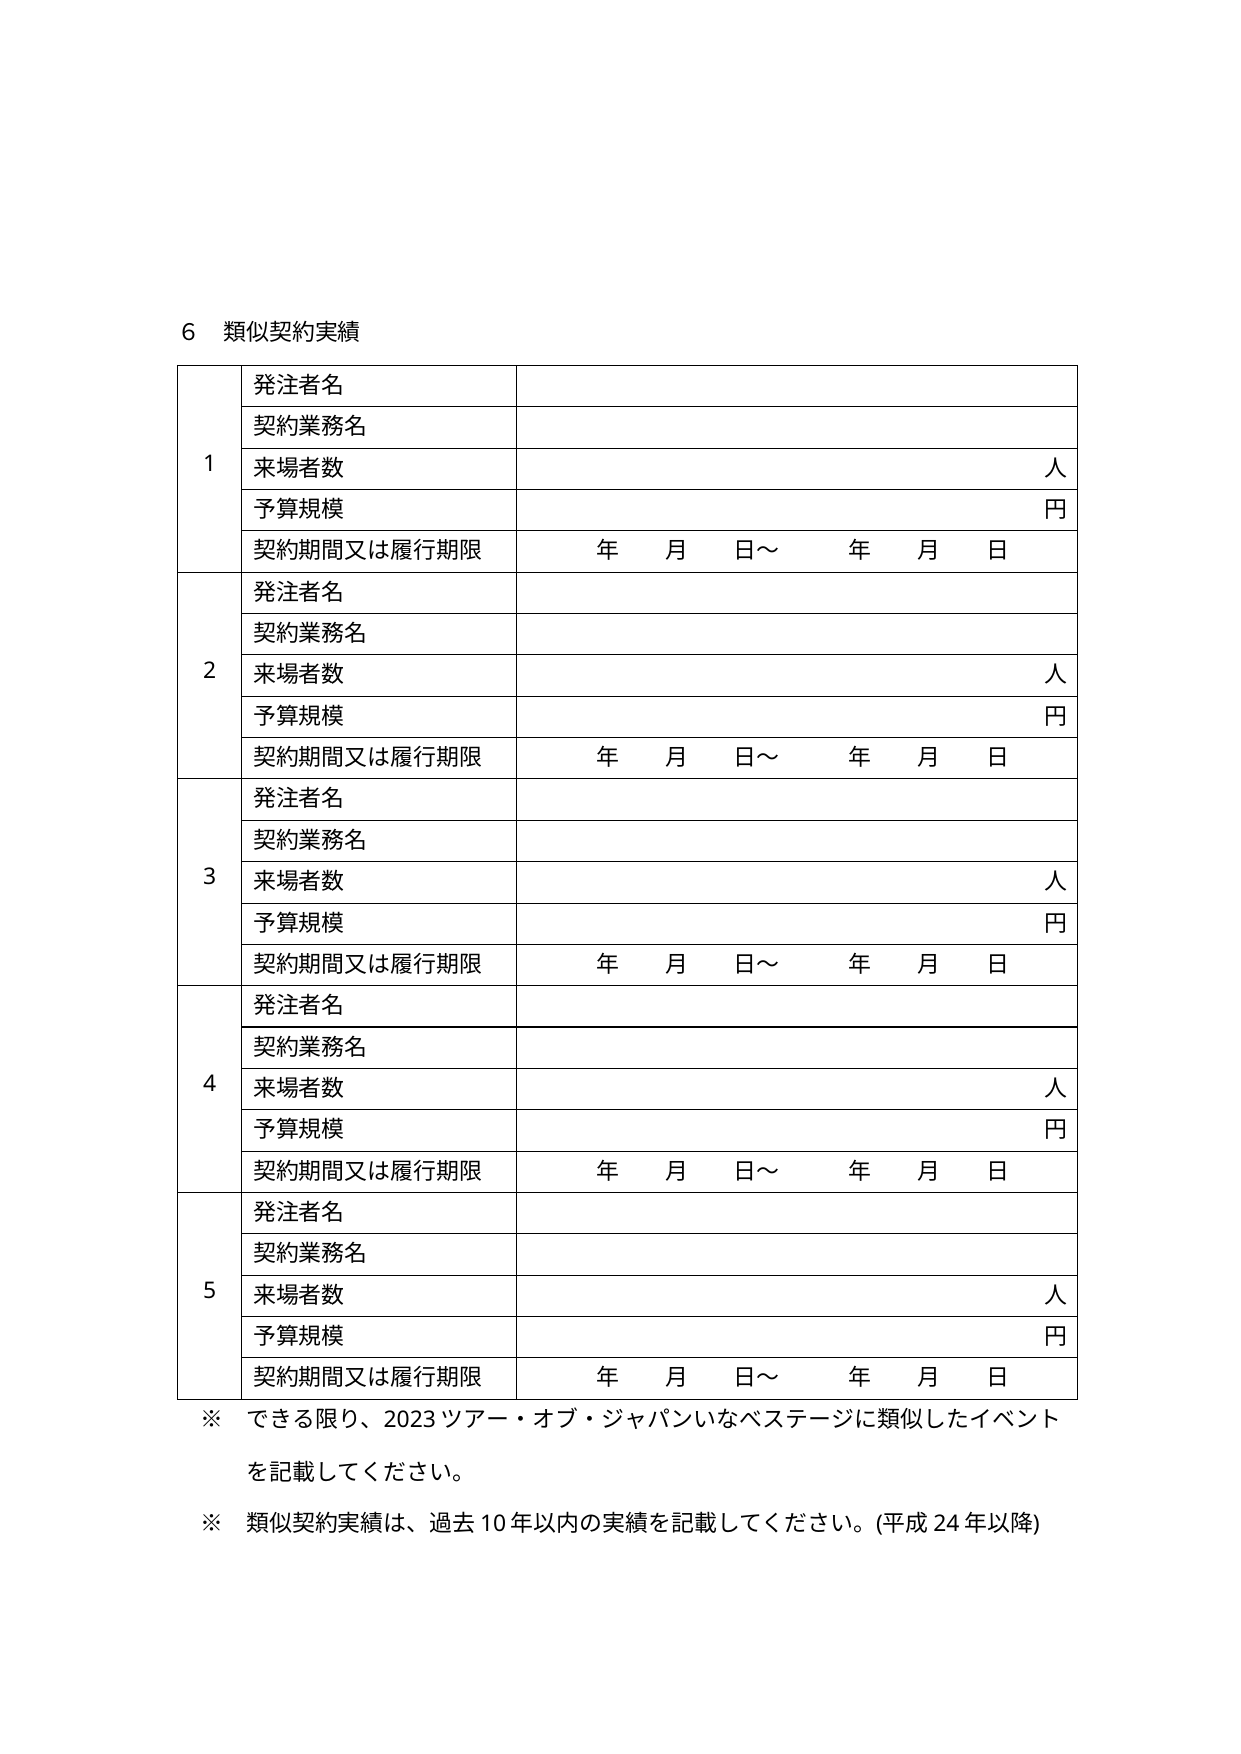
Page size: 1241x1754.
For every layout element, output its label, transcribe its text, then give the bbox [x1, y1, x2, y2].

table_cell 円 [517, 697, 1077, 737]
table_cell [517, 779, 1077, 820]
table_cell 円 [517, 490, 1077, 530]
table_cell 年 月 日～ 年 月 日 [517, 945, 1077, 985]
table_cell [517, 1234, 1077, 1274]
table_cell [517, 614, 1077, 654]
text ※ できる限り、2023ツアー・オブ・ジャパンいなべステージに類似したイベントを記載してください。 [177, 1400, 1063, 1488]
table_cell 人 [517, 1069, 1077, 1109]
table_cell 契約業務名 [242, 614, 516, 654]
table_cell 年 月 日～ 年 月 日 [517, 531, 1077, 572]
table_cell 年 月 日～ 年 月 日 [517, 1152, 1077, 1192]
table_cell 2 [178, 573, 241, 778]
table_cell 円 [517, 1110, 1077, 1151]
table_cell 人 [517, 862, 1077, 902]
table_cell 予算規模 [242, 697, 516, 737]
text ※ 類似契約実績は、過去10年以内の実績を記載してください。(平成24年以降) [177, 1504, 1063, 1539]
table_cell 契約業務名 [242, 1234, 516, 1274]
table_cell 来場者数 [242, 862, 516, 902]
table_cell 契約業務名 [242, 821, 516, 861]
table_cell 発注者名 [242, 986, 516, 1026]
table_header 発注者名 [242, 366, 516, 406]
table_cell 来場者数 [242, 655, 516, 696]
table_cell 人 [517, 449, 1077, 489]
table_cell 人 [517, 655, 1077, 696]
table_cell 契約期間又は履行期限 [242, 1358, 516, 1399]
table_cell [517, 821, 1077, 861]
table_cell 発注者名 [242, 573, 516, 613]
table_cell 来場者数 [242, 1276, 516, 1316]
table_cell 予算規模 [242, 904, 516, 944]
table_cell 契約期間又は履行期限 [242, 1152, 516, 1192]
table_cell 年 月 日～ 年 月 日 [517, 1358, 1077, 1399]
text ６ 類似契約実績 [177, 313, 1063, 348]
table_header 1 [178, 366, 241, 572]
table_cell 発注者名 [242, 779, 516, 820]
table_cell 円 [517, 1317, 1077, 1357]
table_cell 契約期間又は履行期限 [242, 738, 516, 778]
table_cell 発注者名 [242, 1193, 516, 1233]
table_cell 契約業務名 [242, 407, 516, 447]
table_cell 人 [517, 1276, 1077, 1316]
table_cell 契約期間又は履行期限 [242, 531, 516, 572]
table_cell [517, 407, 1077, 447]
table_cell 円 [517, 904, 1077, 944]
table_cell 予算規模 [242, 1110, 516, 1151]
table_cell 予算規模 [242, 1317, 516, 1357]
table_cell 来場者数 [242, 449, 516, 489]
table_cell 5 [178, 1193, 241, 1399]
table_header [517, 366, 1077, 406]
table_cell 契約期間又は履行期限 [242, 945, 516, 985]
table_cell 3 [178, 779, 241, 985]
table_cell 来場者数 [242, 1069, 516, 1109]
table_cell 4 [178, 986, 241, 1192]
table_cell 年 月 日～ 年 月 日 [517, 738, 1077, 778]
table_cell 契約業務名 [242, 1028, 516, 1068]
table_cell [517, 573, 1077, 613]
table_cell [517, 1028, 1077, 1068]
table_cell [517, 986, 1077, 1026]
table_cell 予算規模 [242, 490, 516, 530]
table_cell [517, 1193, 1077, 1233]
